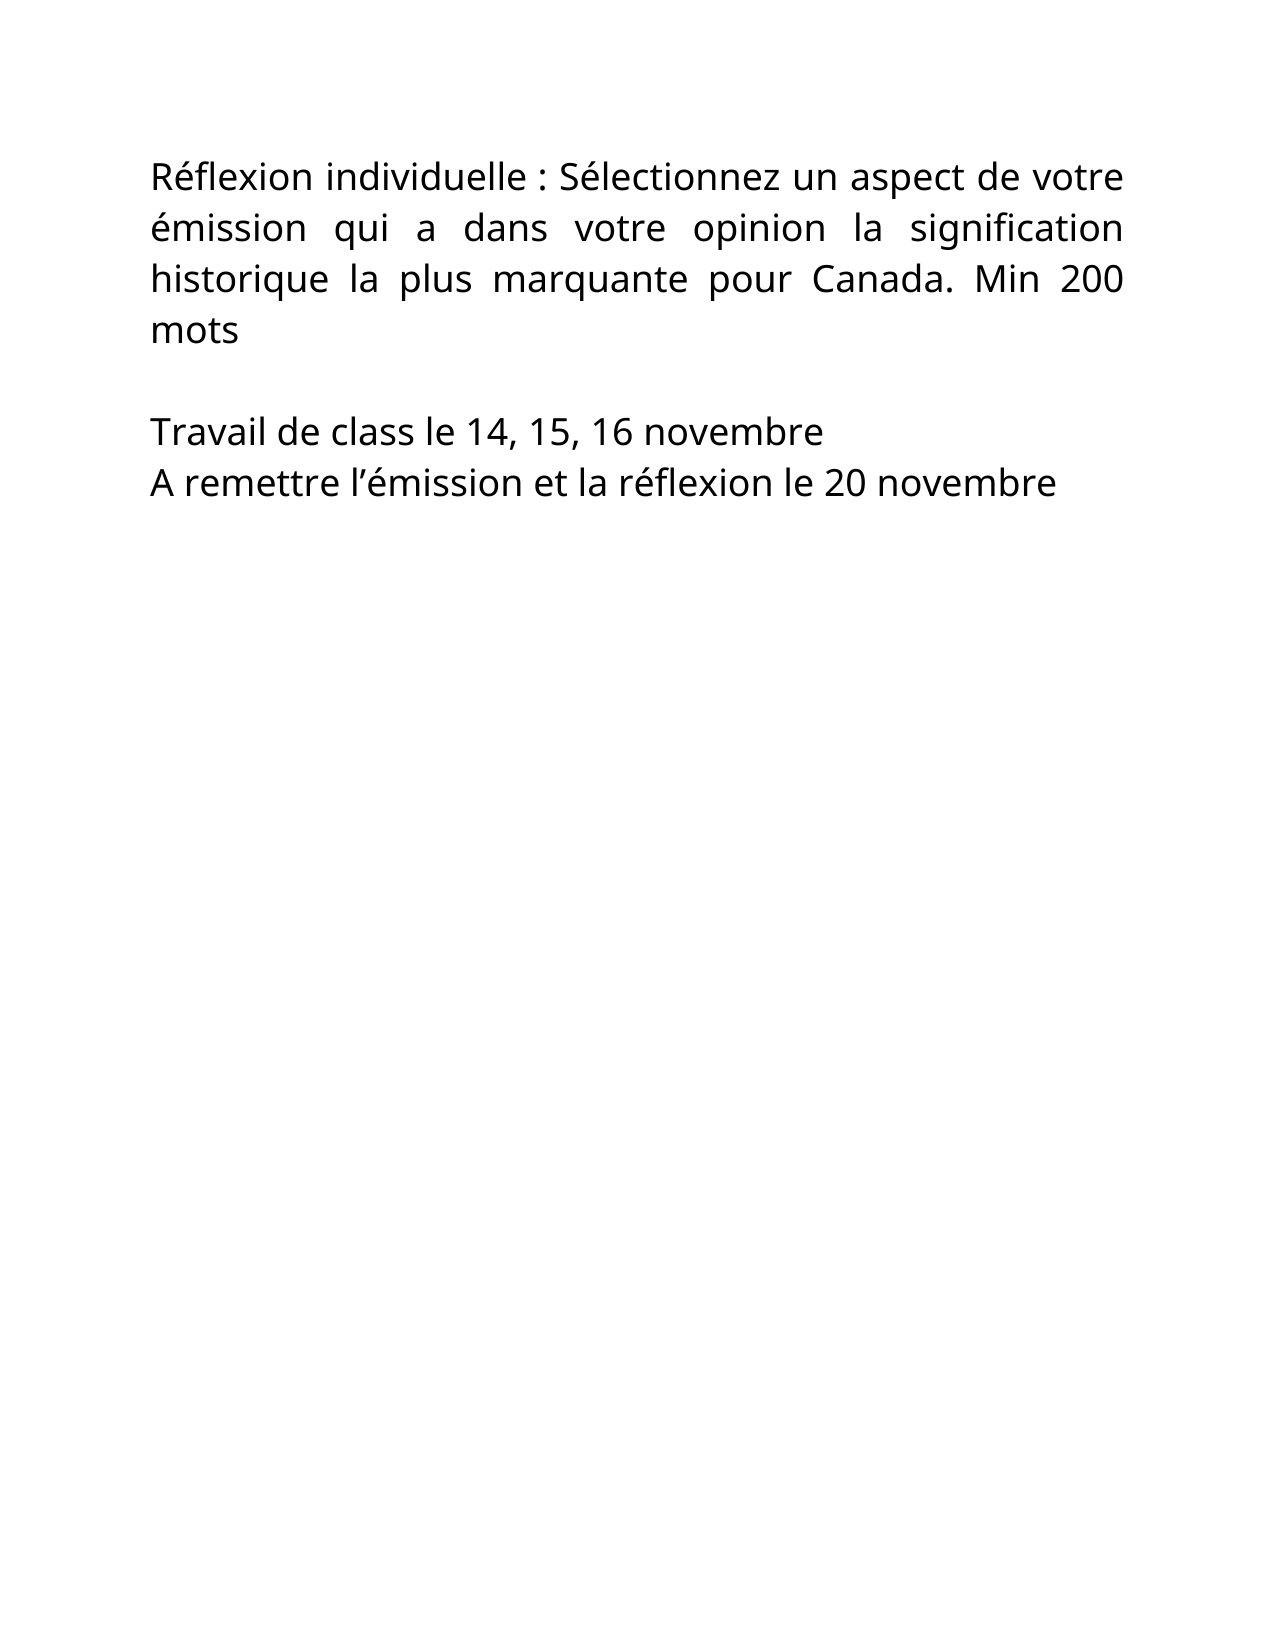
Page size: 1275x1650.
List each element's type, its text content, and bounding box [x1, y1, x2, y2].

text Travail de class le 14, 15, 16 novembre [150, 405, 1125, 456]
text A remettre l’émission et la réflexion le 20 novembre [150, 456, 1125, 507]
text Réflexion individuelle : Sélectionnez un aspect de votre émission qui a dans votre opinion la signification historique la plus marquante pour Canada. Min 200 mots [150, 150, 1125, 354]
